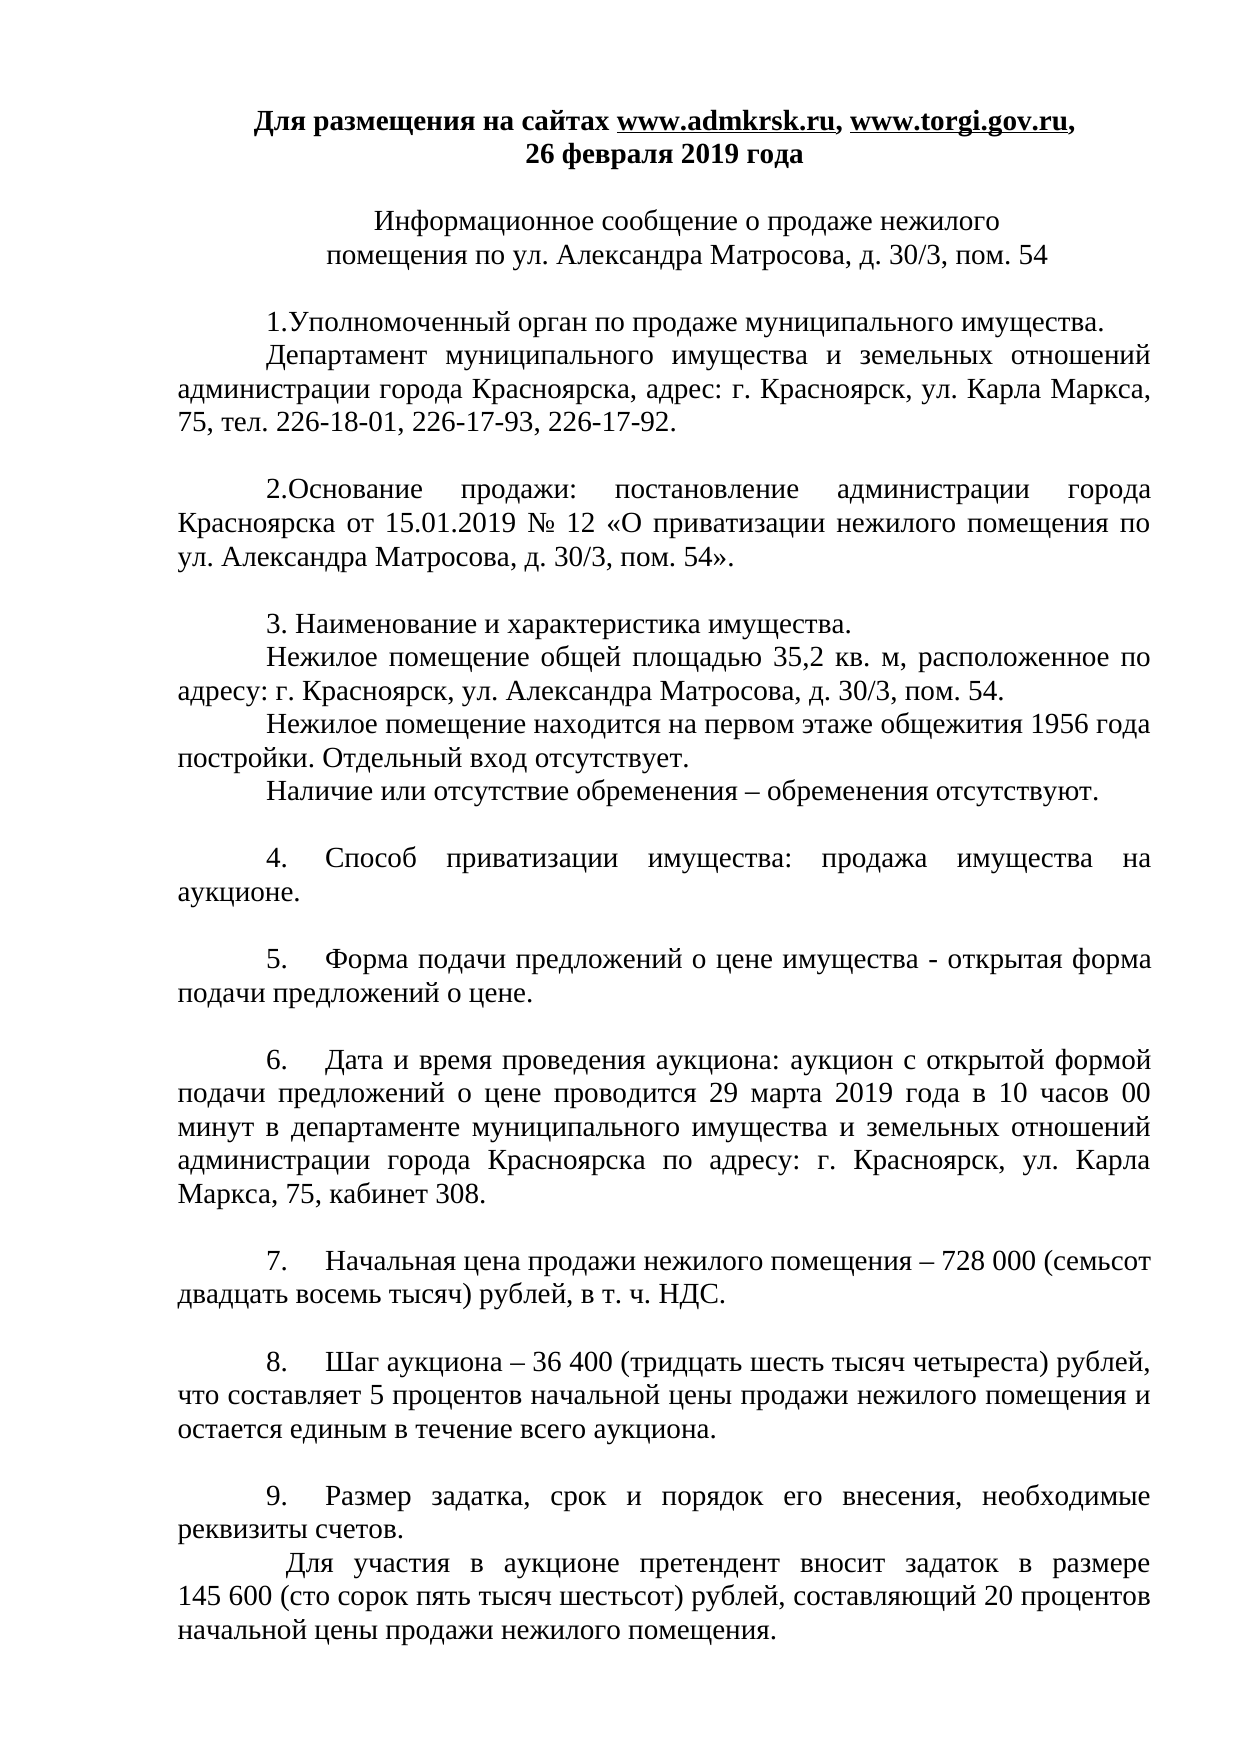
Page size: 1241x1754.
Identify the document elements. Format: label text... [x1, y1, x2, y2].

text 26 февраля 2019 года [177, 136, 1152, 170]
text 3. Наименование и характеристика имущества. [177, 606, 1152, 639]
text Наличие или отсутствие обременения – обременения отсутствуют. [177, 773, 1152, 807]
text Нежилое помещение общей площадью 35,2 кв. м, расположенное по адресу: г. Красноярск, ул. Александра Матросова, д. 30/3, пом. 54. [177, 639, 1152, 706]
subtitle Информационное сообщение о продаже нежилого [177, 203, 1152, 237]
list Основание продажи: постановление администрации города Красноярска от 15.01.2019 № 12 «О приватизации нежилого помещения по ул. Александра Матросова, д. 30/3, пом. 54». [177, 472, 1152, 572]
list Шаг аукциона – 36 400 (тридцать шесть тысяч четыреста) рублей, что составляет 5 процентов начальной цены продажи нежилого помещения и остается единым в течение всего аукциона. [177, 1344, 1152, 1444]
text Департамент муниципального имущества и земельных отношений администрации города Красноярска, адрес: г. Красноярск, ул. Карла Маркса, 75, тел. 226-18-01, 226-17-93, 226-17-92. [177, 337, 1152, 438]
text Для размещения на сайтах www.admkrsk.ru, www.torgi.gov.ru, [177, 103, 1152, 136]
list Начальная цена продажи нежилого помещения – 728 000 (семьсот двадцать восемь тысяч) рублей, в т. ч. НДС. [177, 1243, 1152, 1310]
list Уполномоченный орган по продаже муниципального имущества. [177, 304, 1152, 337]
text Нежилое помещение находится на первом этаже общежития 1956 года постройки. Отдельный вход отсутствует. [177, 706, 1152, 773]
list Размер задатка, срок и порядок его внесения, необходимые реквизиты счетов. [177, 1478, 1152, 1545]
text Для участия в аукционе претендент вносит задаток в размере 145 600 (сто сорок пять тысяч шестьсот) рублей, составляющий 20 процентов начальной цены продажи нежилого помещения. [177, 1545, 1152, 1646]
list Способ приватизации имущества: продажа имущества на аукционе. [177, 841, 1152, 908]
subtitle помещения по ул. Александра Матросова, д. 30/3, пом. 54 [177, 237, 1152, 270]
list Дата и время проведения аукциона: аукцион с открытой формой подачи предложений о цене проводится 29 марта 2019 года в 10 часов 00 минут в департаменте муниципального имущества и земельных отношений администрации города Красноярска по адресу: г. Красноярск, ул. Карла Маркса, 75, кабинет 308. [177, 1042, 1152, 1209]
list Форма подачи предложений о цене имущества - открытая форма подачи предложений о цене. [177, 941, 1152, 1008]
